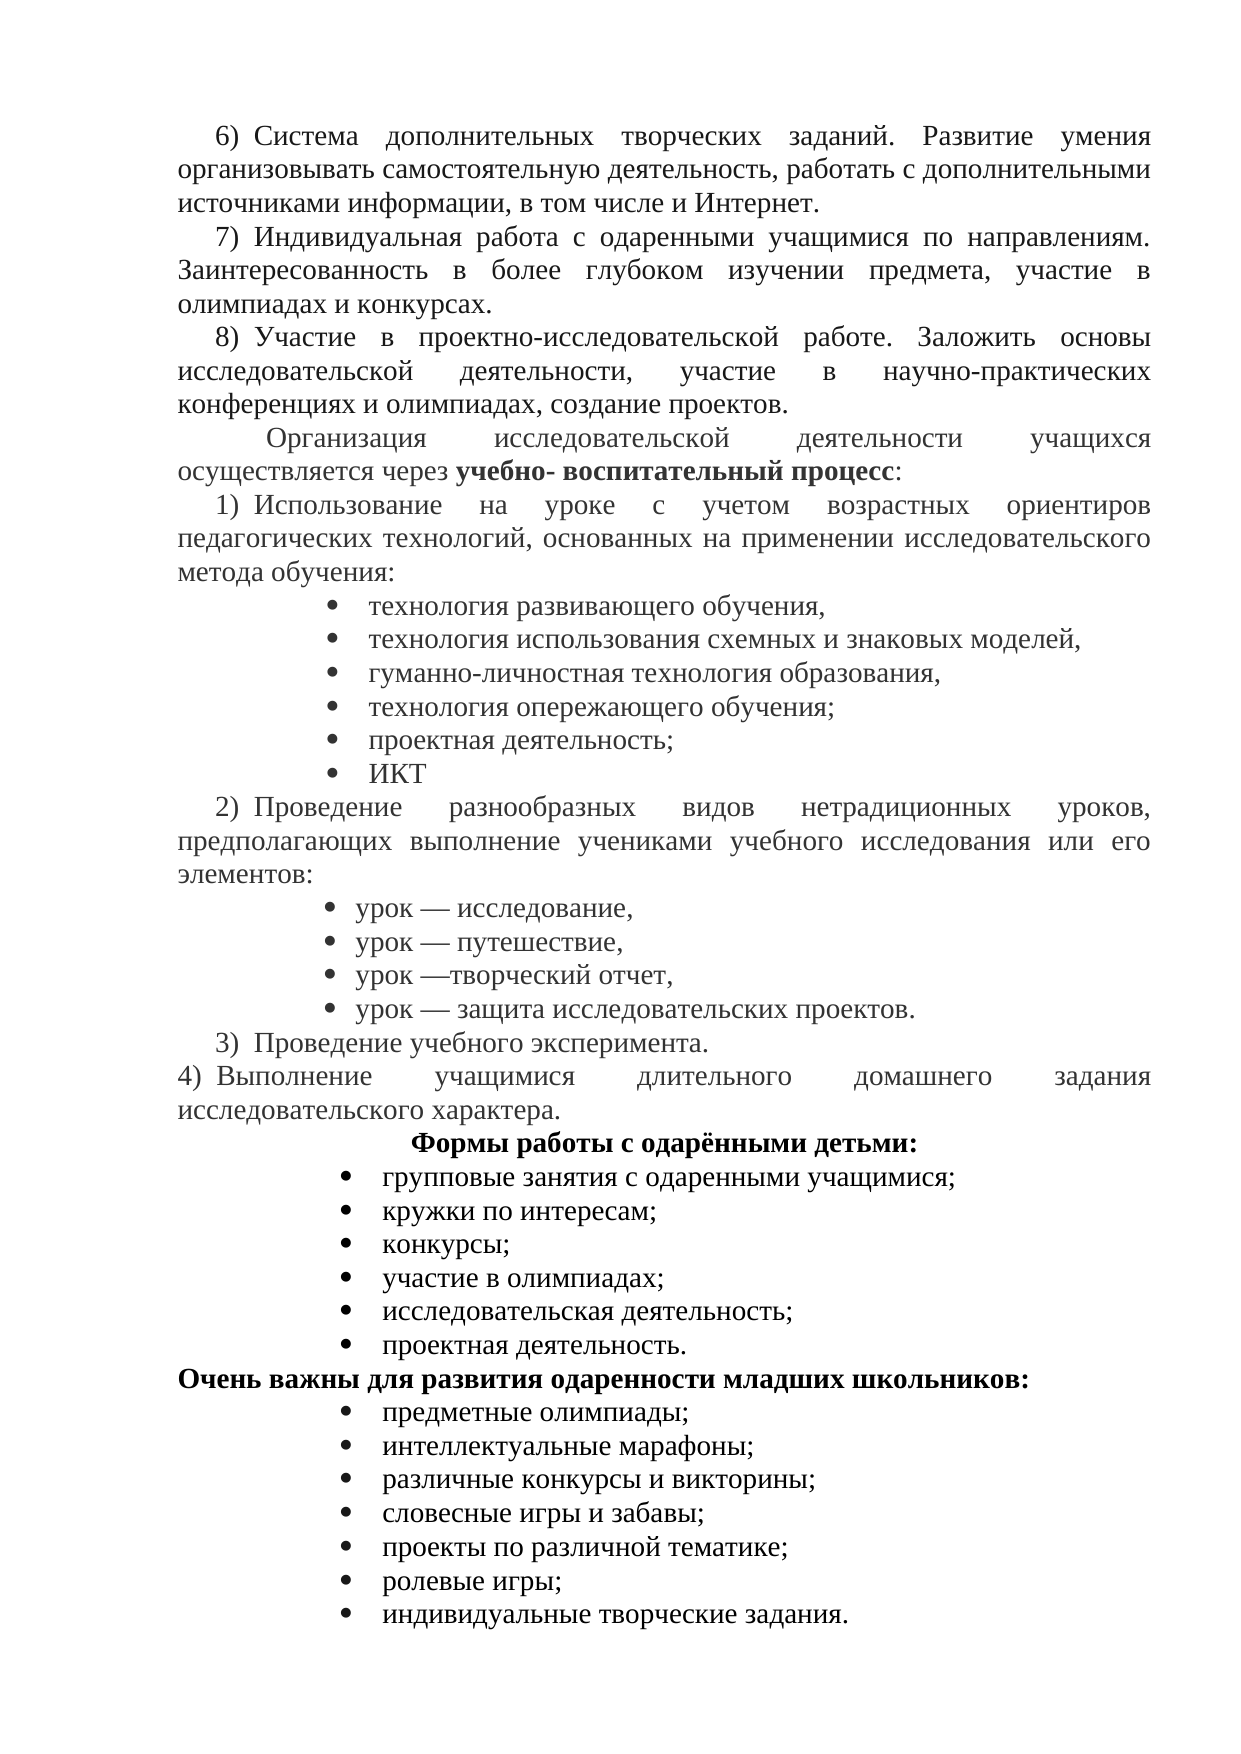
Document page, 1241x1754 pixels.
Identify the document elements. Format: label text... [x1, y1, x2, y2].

text  предметные олимпиады; [341, 1394, 1152, 1428]
text  технология опережающего обучения; [327, 689, 1152, 722]
text  урок — исследование, [325, 890, 1152, 924]
text  урок — защита исследовательских проектов. [325, 991, 1152, 1025]
text 2) Проведение разнообразных видов нетрадиционных уроков, предполагающих выполнение учениками учебного исследования или его элементов: [177, 789, 1152, 890]
text  словесные игры и забавы; [341, 1495, 1152, 1529]
text  конкурсы; [341, 1226, 1152, 1260]
text  урок — путешествие, [325, 924, 1152, 957]
text  ИКТ [327, 756, 1152, 789]
text  групповые занятия с одаренными учащимися; [341, 1159, 1152, 1193]
text  индивидуальные творческие задания. [341, 1596, 1152, 1630]
text  интеллектуальные марафоны; [341, 1428, 1152, 1462]
text  урок —творческий отчет, [325, 957, 1152, 991]
text 3) Проведение учебного эксперимента. [177, 1025, 1152, 1058]
text  проекты по различной тематике; [341, 1529, 1152, 1563]
text Очень важны для развития одаренности младших школьников: [177, 1361, 1152, 1394]
text 6) Система дополнительных творческих заданий. Развитие умения организовывать самостоятельную деятельность, работать с дополнительными источниками информации, в том числе и Интернет. [177, 118, 1152, 219]
text  различные конкурсы и викторины; [341, 1462, 1152, 1495]
text  ролевые игры; [341, 1563, 1152, 1596]
text  кружки по интересам; [341, 1193, 1152, 1226]
text  технология использования схемных и знаковых моделей, [327, 621, 1152, 655]
text 1) Использование на уроке с учетом возрастных ориентиров педагогических технологий, основанных на применении исследовательского метода обучения: [177, 487, 1152, 588]
text 7) Индивидуальная работа с одаренными учащимися по направлениям. Заинтересованность в более глубоком изучении предмета, участие в олимпиадах и конкурсах. [177, 219, 1152, 319]
text  проектная деятельность. [341, 1327, 1152, 1361]
text 8) Участие в проектно-исследовательской работе. Заложить основы исследовательской деятельности, участие в научно-практических конференциях и олимпиадах, создание проектов. [177, 319, 1152, 420]
text  технология развивающего обучения, [327, 588, 1152, 621]
text Организация исследовательской деятельности учащихся осуществляется через учебно- воспитательный процесс: [177, 420, 1152, 487]
text 4) Выполнение учащимися длительного домашнего задания исследовательского характера. [177, 1058, 1152, 1125]
text Формы работы с одарёнными детьми: [177, 1125, 1152, 1159]
text  проектная деятельность; [327, 722, 1152, 756]
text  участие в олимпиадах; [341, 1260, 1152, 1293]
text  гуманно-личностная технология образования, [327, 655, 1152, 689]
text  исследовательская деятельность; [341, 1293, 1152, 1327]
